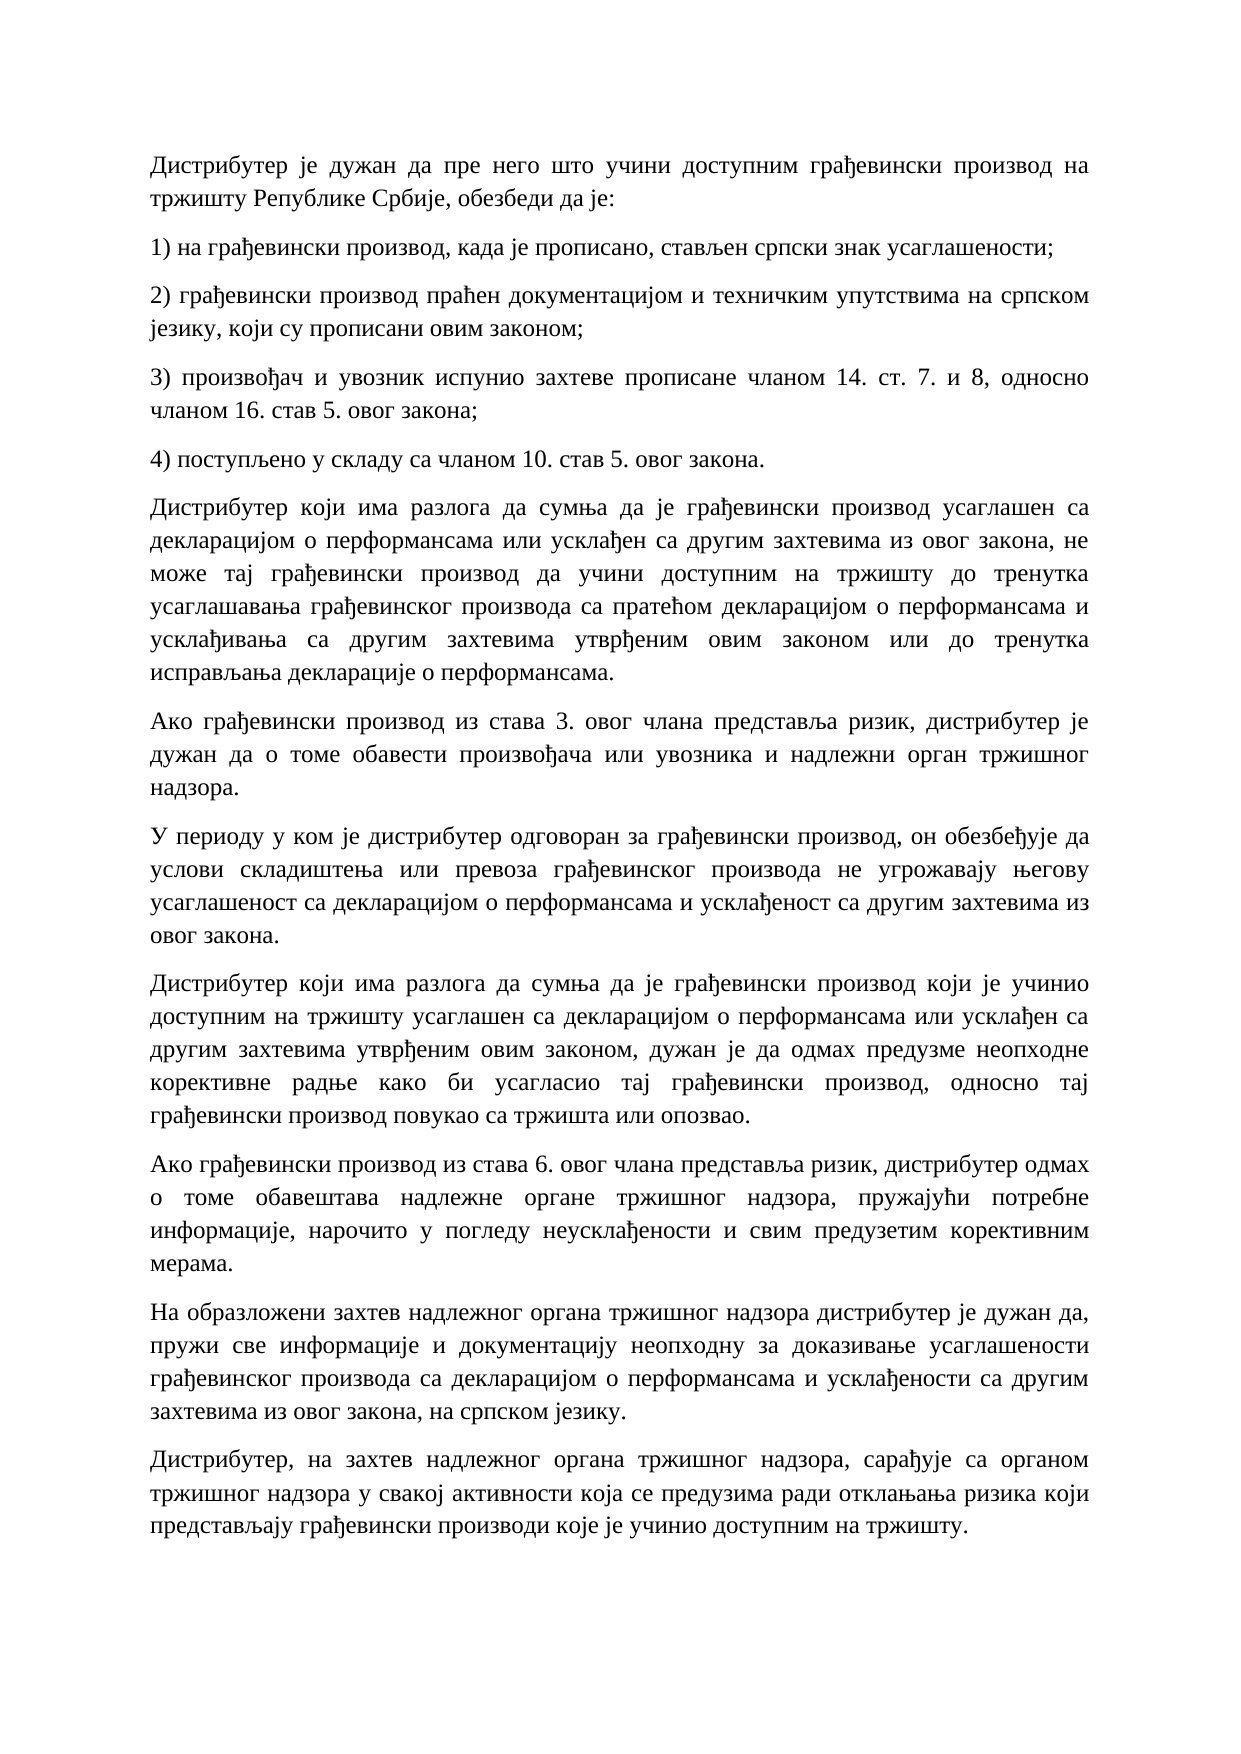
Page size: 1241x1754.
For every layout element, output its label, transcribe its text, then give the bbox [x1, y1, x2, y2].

text Ако грађевински производ из става 3. овог члана представља ризик, дистрибутер је дужан да о томе обавести произвођача или увозника и надлежни орган тржишног надзора. [150, 706, 1090, 801]
text На образложени захтев надлежног органа тржишног надзора дистрибутер је дужан да, пружи све информације и документацију неопходну за доказивање усаглашености грађевинског производа са декларацијом о перформансама и усклађености са другим захтевима из овог закона, на српском језику. [150, 1297, 1090, 1425]
text Дистрибутер је дужан да пре него што учини доступним грађевински производ на тржишту Републике Србије, обезбеди да је: [150, 150, 1090, 212]
text 1) на грађевински производ, када је прописано, стављен српски знак усаглашености; [150, 232, 1090, 260]
text 4) поступљено у складу са чланом 10. став 5. овог закона. [150, 444, 1090, 472]
text Дистрибутер који има разлога да сумња да је грађевински производ који је учинио доступним на тржишту усаглашен са декларацијом о перформансама или усклађен са другим захтевима утврђеним овим законом, дужан је да одмах предузме неопходне корективне радње како би усагласио тај грађевински производ, односно тај грађевински производ повукао са тржишта или опозвао. [150, 968, 1090, 1129]
text У периоду у ком је дистрибутер одговоран за грађевински производ, он обезбеђује да услови складиштења или превоза грађевинског производа не угрожавају његову усаглашеност са декларацијом о перформансама и усклађеност са другим захтевима из овог закона. [150, 821, 1090, 948]
text 2) грађевински производ праћен документацијом и техничким упутствима на српском језику, који су прописани овим законом; [150, 280, 1090, 342]
text Дистрибутер који има разлога да сумња да је грађевински производ усаглашен са декларацијом о перформансама или усклађен са другим захтевима из овог закона, не може тај грађевински производ да учини доступним на тржишту до тренутка усаглашавања грађевинског производа са пратећом декларацијом о перформансама и усклађивања са другим захтевима утврђеним овим законом или до тренутка исправљања декларације о перформансама. [150, 492, 1090, 686]
text Дистрибутер, на захтев надлежног органа тржишног надзора, сарађује са органом тржишног надзора у свакој активности која се предузима ради отклањања ризика који представљају грађевински производи које је учинио доступним на тржишту. [150, 1444, 1090, 1539]
text Ако грађевински производ из става 6. овог члана представља ризик, дистрибутер одмах о томе обавештава надлежне органе тржишног надзора, пружајући потребне информације, нарочито у погледу неусклађености и свим предузетим корективним мерама. [150, 1149, 1090, 1277]
text 3) произвођач и увозник испунио захтеве прописане чланом 14. ст. 7. и 8, односно чланом 16. став 5. овог закона; [150, 362, 1090, 424]
